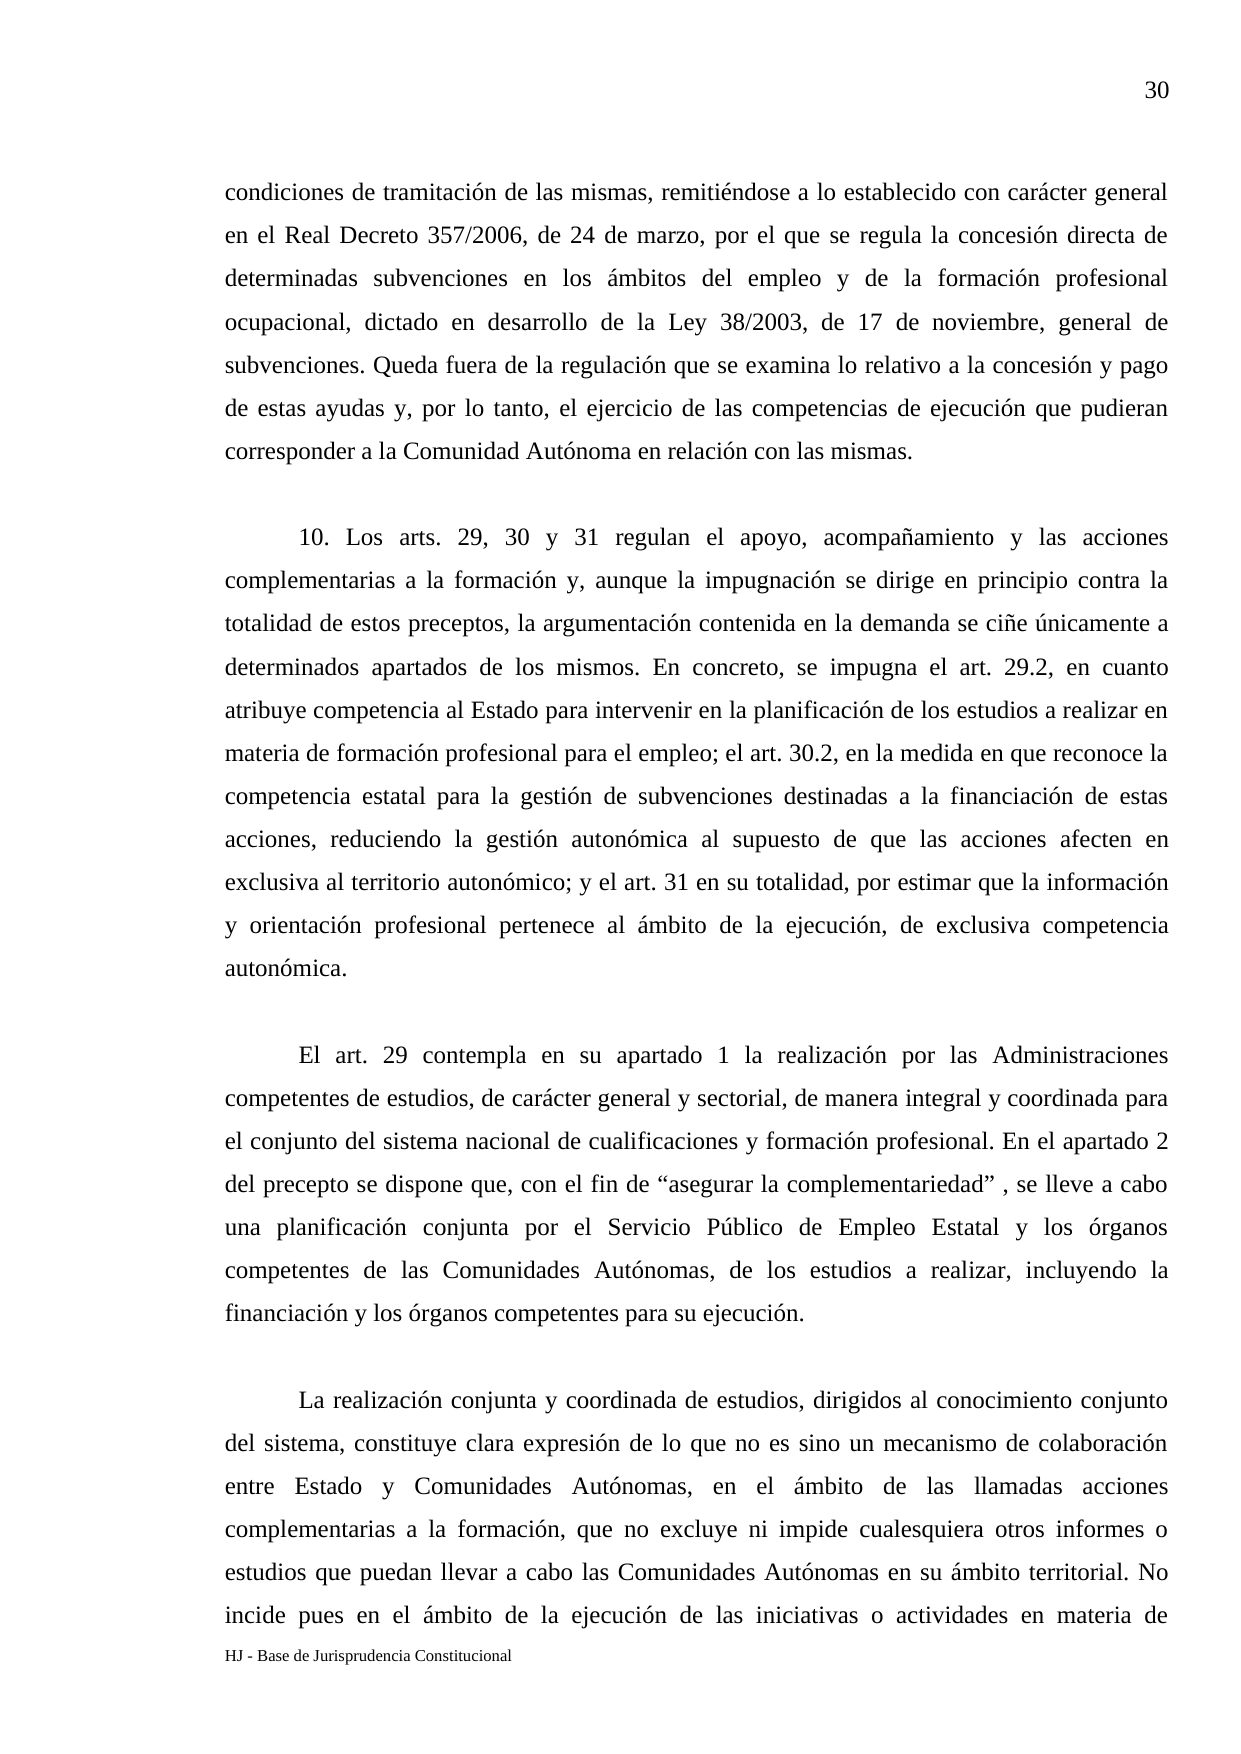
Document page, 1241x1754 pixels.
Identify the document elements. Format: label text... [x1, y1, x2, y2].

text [224, 177, 1169, 465]
text El art. 29 contempla en su apartado 1 la realización por las Administraciones competentes de estudios, de carácter general y sectorial, de manera integral y coordinada para el conjunto del sistema nacional de cualificaciones y formación profesional. En el apartado 2 del precepto se dispone que, con el fin de “asegurar la complementariedad” , se lleve a cabo una planificación conjunta por el Servicio Público de Empleo Estatal y los órganos competentes de las Comunidades Autónomas, de los estudios a realizar, incluyendo la financiación y los órganos competentes para su ejecución. [224, 1040, 1169, 1327]
text 10. Los arts. 29, 30 y 31 regulan el apoyo, acompañamiento y las acciones complementarias a la formación y, aunque la impugnación se dirige en principio contra la totalidad de estos preceptos, la argumentación contenida en la demanda se ciñe únicamente a determinados apartados de los mismos. En concreto, se impugna el art. 29.2, en cuanto atribuye competencia al Estado para intervenir en la planificación de los estudios a realizar en materia de formación profesional para el empleo; el art. 30.2, en la medida en que reconoce la competencia estatal para la gestión de subvenciones destinadas a la financiación de estas acciones, reduciendo la gestión autonómica al supuesto de que las acciones afecten en exclusiva al territorio autonómico; y el art. 31 en su totalidad, por estimar que la información y orientación profesional pertenece al ámbito de la ejecución, de exclusiva competencia autonómica. [224, 522, 1169, 982]
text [224, 1385, 1169, 1629]
